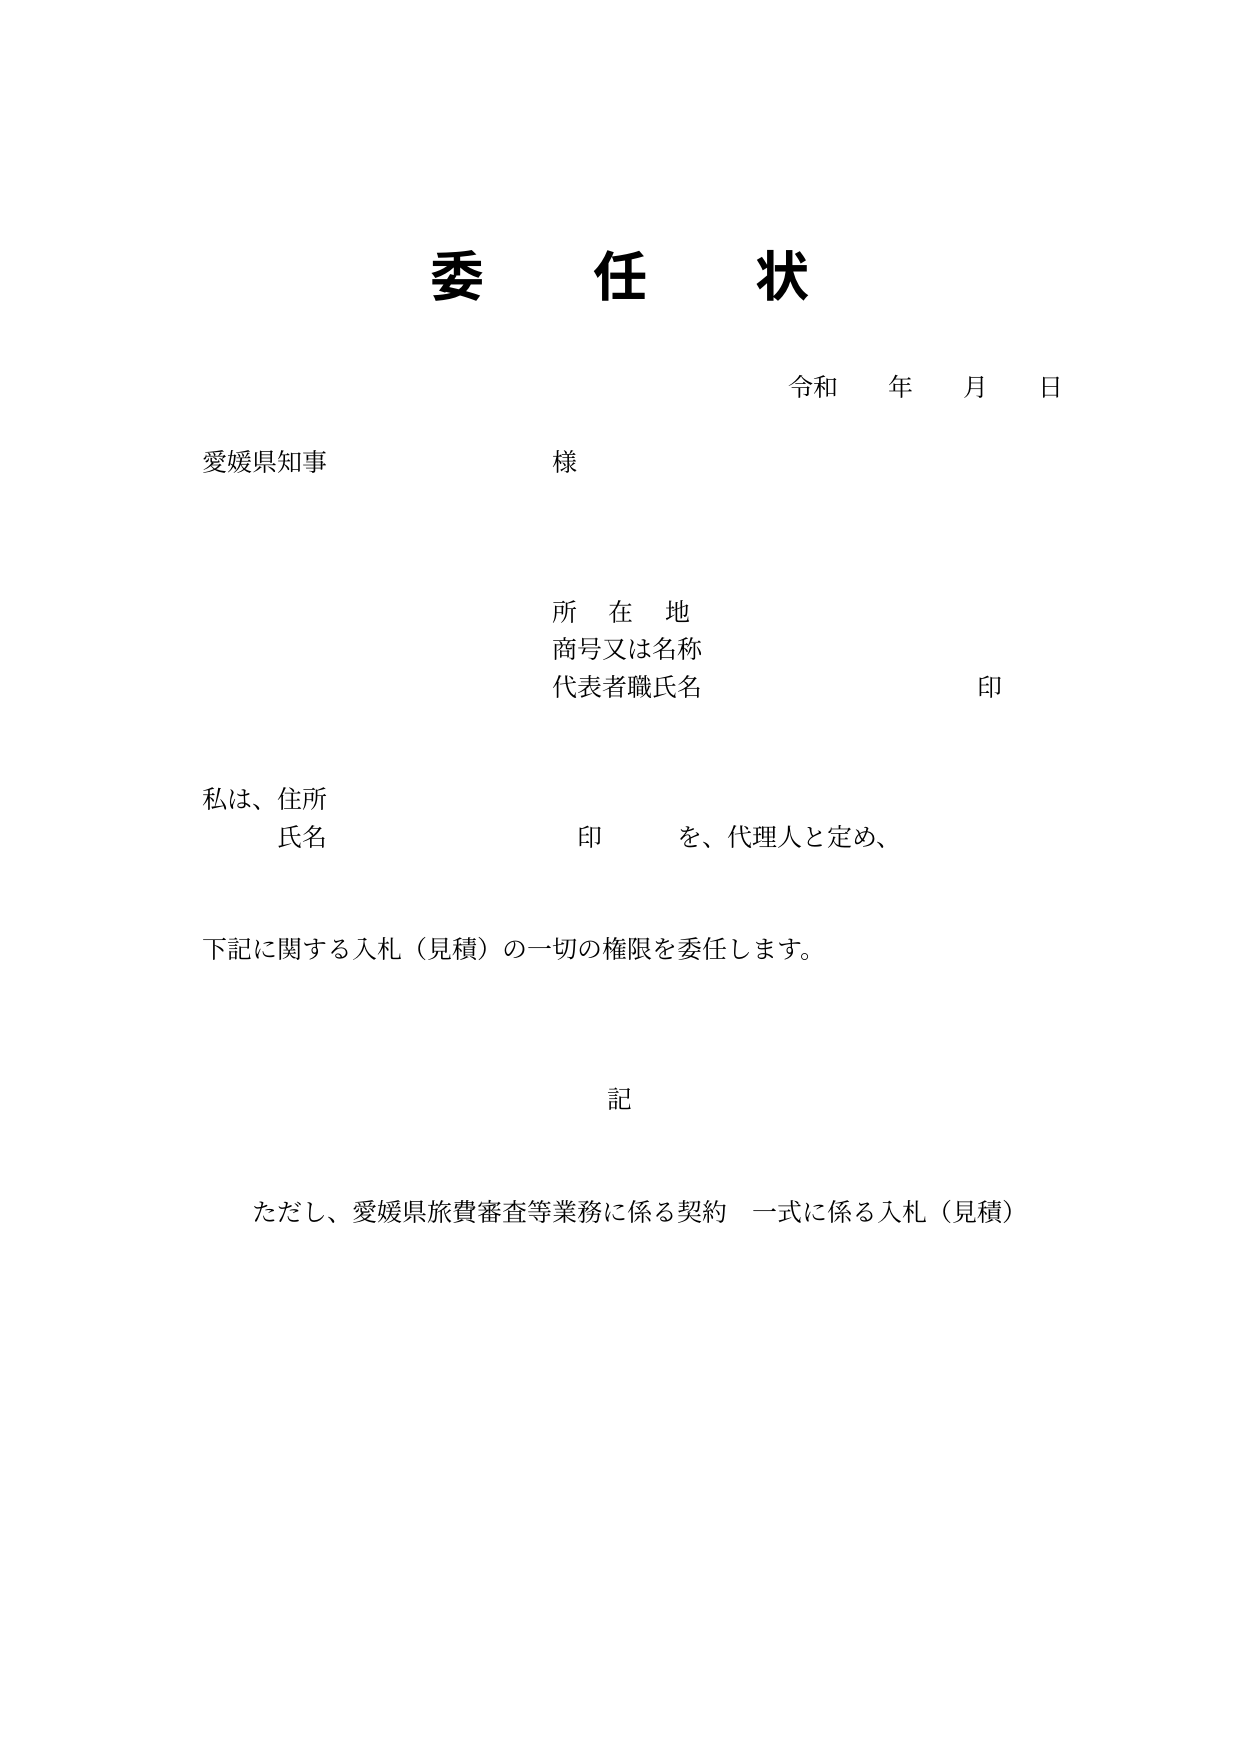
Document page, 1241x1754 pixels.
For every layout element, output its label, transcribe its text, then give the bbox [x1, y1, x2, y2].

text 氏名 印 を、代理人と定め、 [177, 817, 1063, 854]
text 委 任 状 [177, 217, 1063, 329]
text 所 在 地 [177, 592, 1063, 629]
text 商号又は名称 [177, 629, 1063, 667]
text ただし、愛媛県旅費審査等業務に係る契約 一式に係る入札（見積） [177, 1192, 1063, 1229]
text 記 [177, 1079, 1063, 1117]
text 私は、住所 [177, 779, 1063, 817]
text 下記に関する入札（見積）の一切の権限を委任します。 [177, 929, 1063, 967]
text 令和 年 月 日 [177, 367, 1063, 404]
text 代表者職氏名 印 [177, 667, 1063, 704]
text 愛媛県知事 様 [177, 442, 1063, 479]
